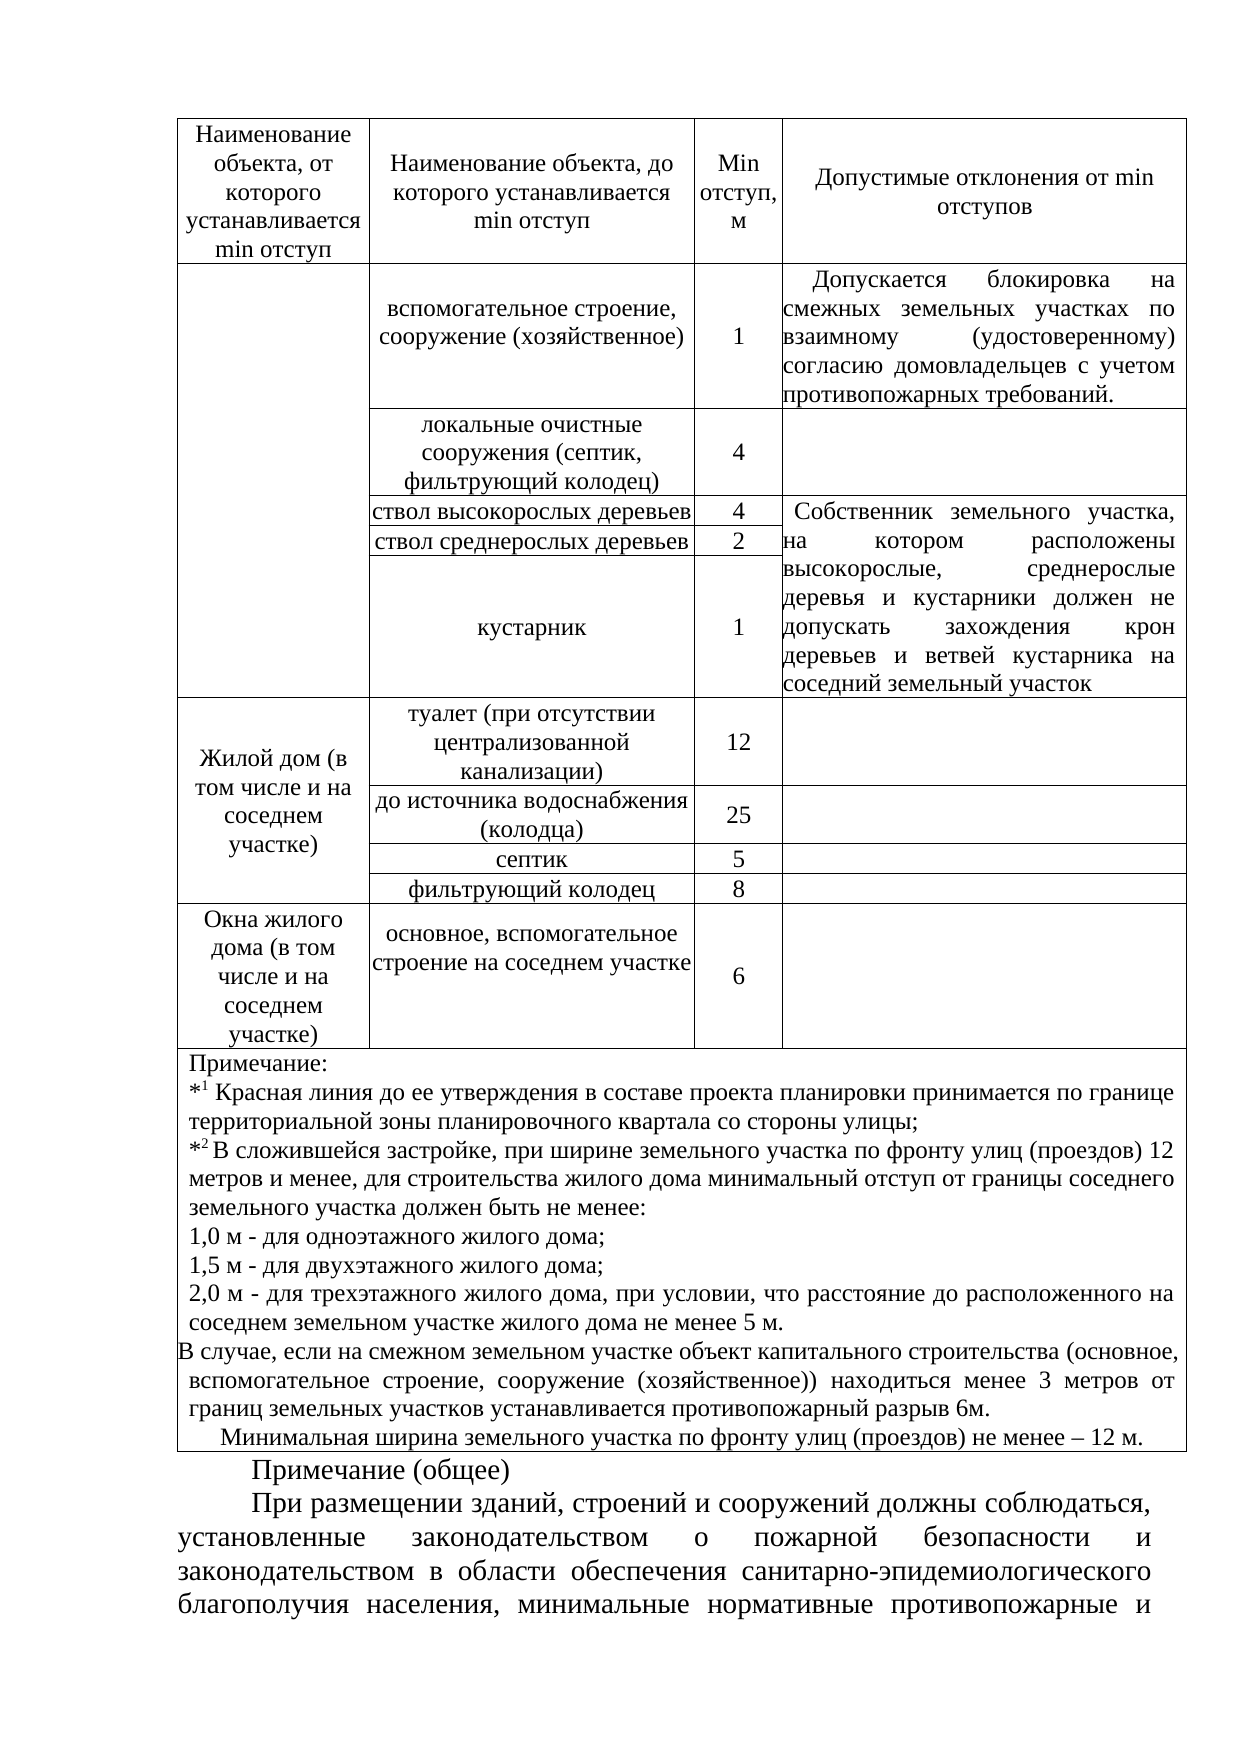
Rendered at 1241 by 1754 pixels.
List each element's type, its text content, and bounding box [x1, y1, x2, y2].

table_cell Допускается блокировка на смежных земельных участках по взаимному (удостоверенному) согласию домовладельцев с учетом противопожарных требований. [783, 264, 1186, 408]
table_cell фильтрующий колодец [370, 874, 694, 903]
table_cell вспомогательное строение, сооружение (хозяйственное) [370, 264, 694, 408]
table_cell Собственник земельного участка, на котором расположены высокорослые, среднерослые деревья и кустарники должен не допускать захождения крон деревьев и ветвей кустарника на соседний земельный участок [783, 496, 1186, 697]
table_cell 8 [695, 874, 782, 903]
table_cell ствол высокорослых деревьев [370, 496, 694, 525]
table_cell кустарник [370, 556, 694, 697]
table_cell 5 [695, 844, 782, 873]
table_cell 4 [695, 496, 782, 525]
table_cell ствол среднерослых деревьев [370, 526, 694, 554]
table_header Наименование объекта, от которого устанавливается min отступ [178, 119, 369, 263]
table_cell Окна жилого дома (в том числе и на соседнем участке) [178, 904, 369, 1047]
table_cell до источника водоснабжения (колодца) [370, 786, 694, 843]
table_cell [783, 698, 1186, 784]
table_cell септик [370, 844, 694, 873]
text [177, 1486, 1152, 1620]
table_header Допустимые отклонения от min отступов [783, 119, 1186, 263]
table_cell [783, 874, 1186, 903]
table_cell локальные очистные сооружения (септик, фильтрующий колодец) [370, 409, 694, 495]
table_header Наименование объекта, до которого устанавливается min отступ [370, 119, 694, 263]
table_cell Жилой дом (в том числе и на соседнем участке) [178, 698, 369, 903]
table_header Min отступ, м [695, 119, 782, 263]
table_cell 2 [695, 526, 782, 554]
table_cell основное, вспомогательное строение на соседнем участке [370, 904, 694, 1047]
table_cell Примечание: *1 Красная линия до ее утверждения в составе проекта планировки принимается по границе территориальной зоны планировочного квартала со стороны улицы; *2 В сложившейся застройке, при ширине земельного участка по фронту улиц (проездов) 12 метров и менее, для строительства жилого дома минимальный отступ от границы соседнего земельного участка должен быть не менее: - для одноэтажного жилого дома; - для двухэтажного жилого дома; - для трехэтажного жилого дома, при условии, что расстояние до расположенного на соседнем земельном участке жилого дома не менее . В случае, если на смежном земельном участке объект капитального строительства (основное, вспомогательное строение, сооружение (хозяйственное)) находиться менее 3 метров от границ земельных участков устанавливается противопожарный разрыв 6м. Минимальная ширина земельного участка по фронту улиц (проездов) не менее – . [178, 1049, 1186, 1451]
table_cell [783, 409, 1186, 495]
table_cell 6 [695, 904, 782, 1047]
table_cell 12 [695, 698, 782, 784]
table_cell [783, 786, 1186, 843]
table_cell [783, 904, 1186, 1047]
table_cell 4 [695, 409, 782, 495]
table_cell туалет (при отсутствии централизованной канализации) [370, 698, 694, 784]
table_cell [783, 844, 1186, 873]
text Примечание (общее) [177, 1452, 1152, 1486]
table_cell 1 [695, 556, 782, 697]
table_cell 1 [695, 264, 782, 408]
table_cell 25 [695, 786, 782, 843]
